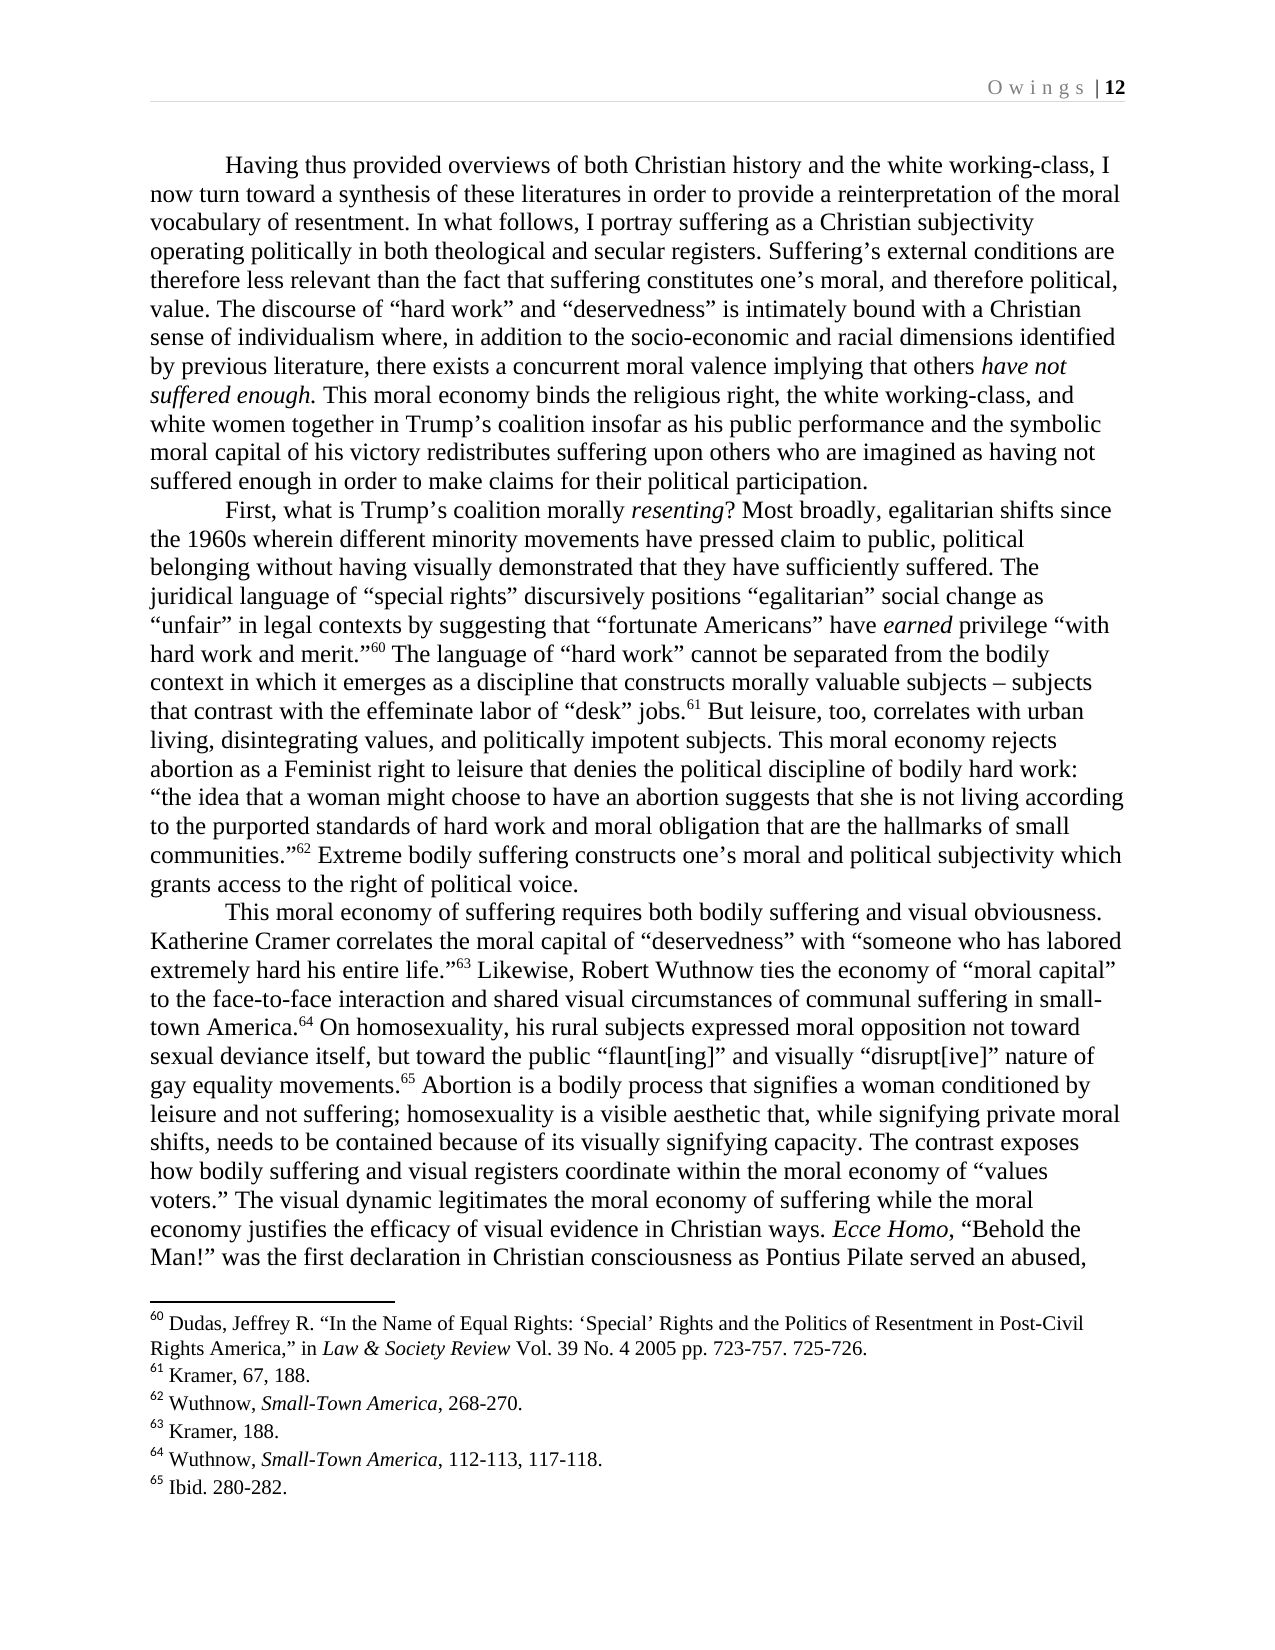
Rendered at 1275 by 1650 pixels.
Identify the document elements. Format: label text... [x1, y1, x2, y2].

text Having thus provided overviews of both Christian history and the white working-class, I now turn toward a synthesis of these literatures in order to provide a reinterpretation of the moral vocabulary of resentment. In what follows, I portray suffering as a Christian subjectivity operating politically in both theological and secular registers. Suffering’s external conditions are therefore less relevant than the fact that suffering constitutes one’s moral, and therefore political, value. The discourse of “hard work” and “deservedness” is intimately bound with a Christian sense of individualism where, in addition to the socio-economic and racial dimensions identified by previous literature, there exists a concurrent moral valence implying that others have not suffered enough. This moral economy binds the religious right, the white working-class, and white women together in Trump’s coalition insofar as his public performance and the symbolic moral capital of his victory redistributes suffering upon others who are imagined as having not suffered enough in order to make claims for their political participation. [150, 150, 1125, 495]
text First, what is Trump’s coalition morally resenting? Most broadly, egalitarian shifts since the 1960s wherein different minority movements have pressed claim to public, political belonging without having visually demonstrated that they have sufficiently suffered. The juridical language of “special rights” discursively positions “egalitarian” social change as “unfair” in legal contexts by suggesting that “fortunate Americans” have earned privilege “with hard work and merit.” The language of “hard work” cannot be separated from the bodily context in which it emerges as a discipline that constructs morally valuable subjects – subjects that contrast with the effeminate labor of “desk” jobs. But leisure, too, correlates with urban living, disintegrating values, and politically impotent subjects. This moral economy rejects abortion as a Feminist right to leisure that denies the political discipline of bodily hard work: “the idea that a woman might choose to have an abortion suggests that she is not living according to the purported standards of hard work and moral obligation that are the hallmarks of small communities.” Extreme bodily suffering constructs one’s moral and political subjectivity which grants access to the right of political voice. [150, 495, 1125, 897]
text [150, 897, 1125, 1271]
